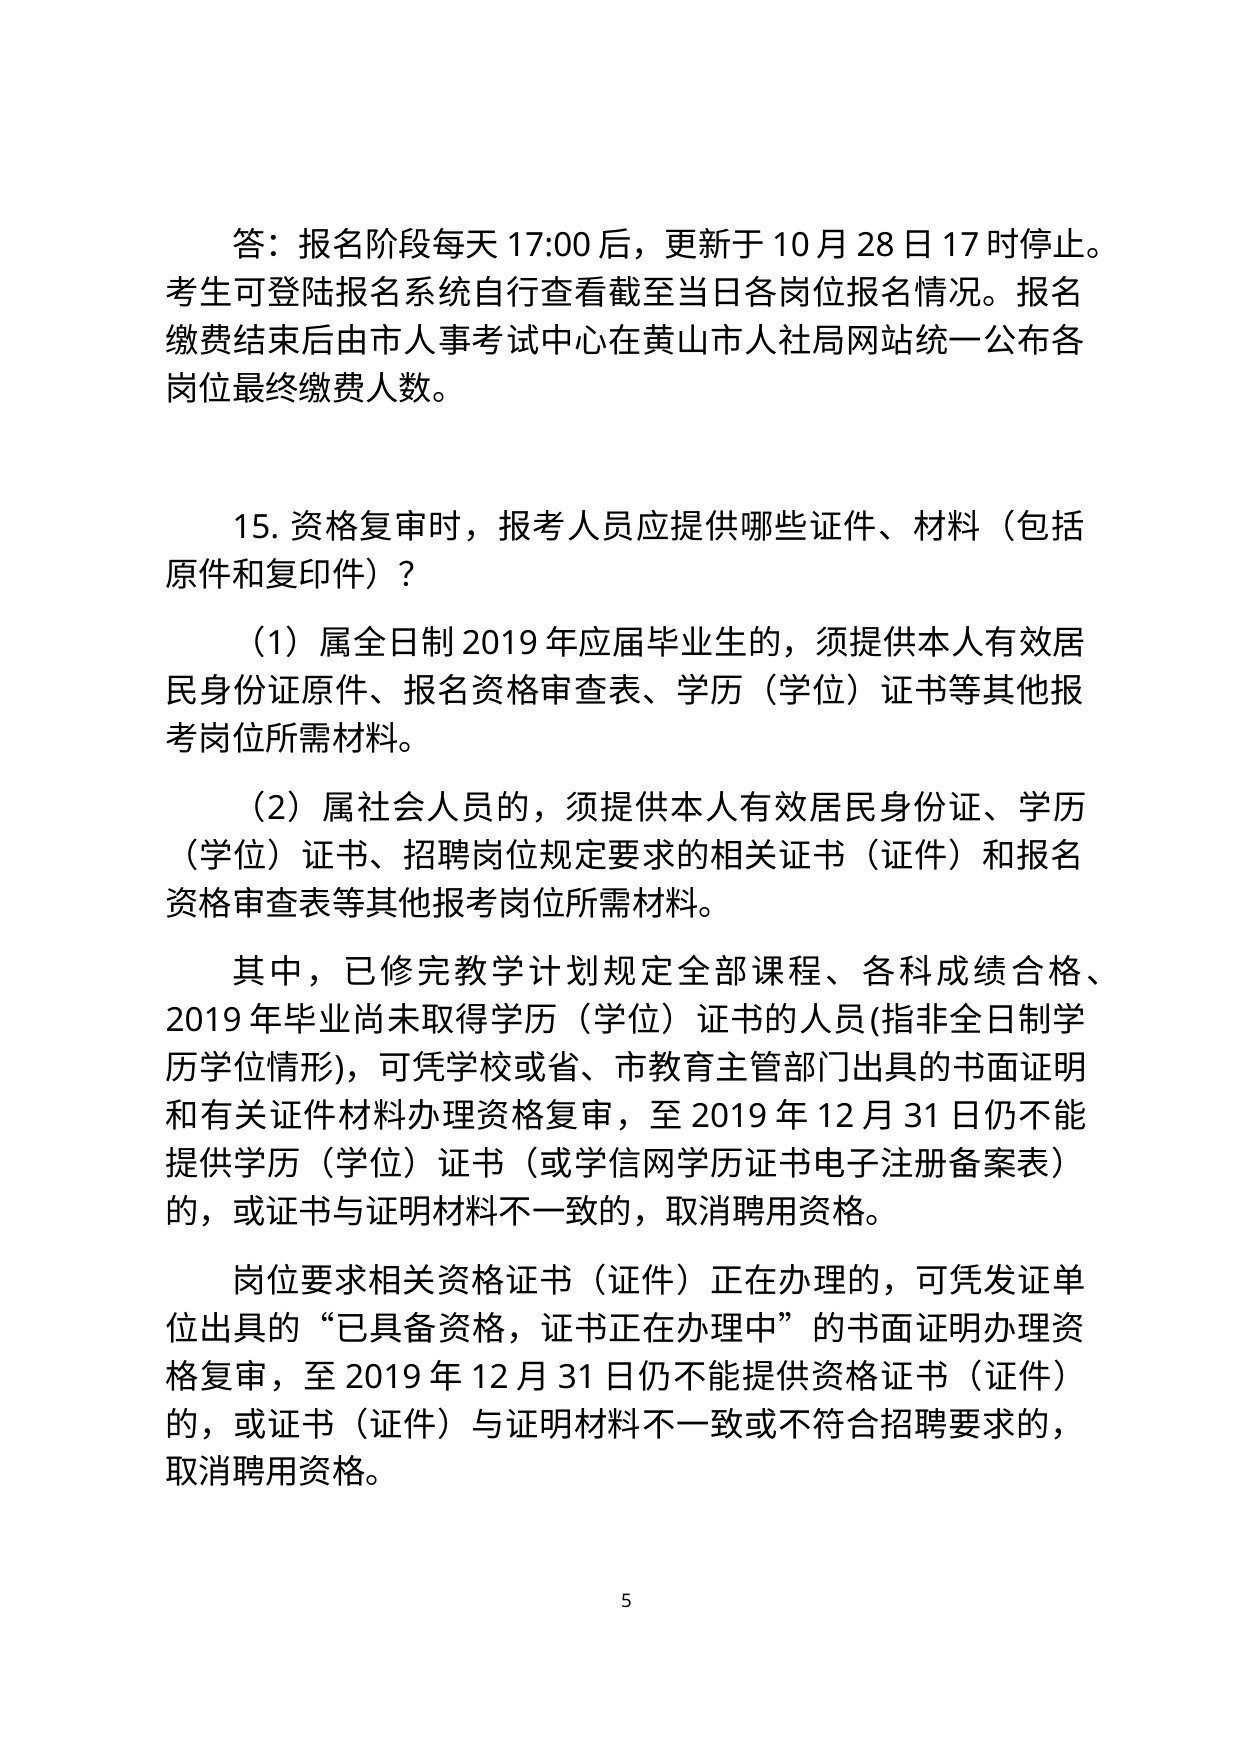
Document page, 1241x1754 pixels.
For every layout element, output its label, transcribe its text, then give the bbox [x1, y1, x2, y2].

text 答：报名阶段每天17:00后，更新于10月28日17时停止。考生可登陆报名系统自行查看截至当日各岗位报名情况。报名缴费结束后由市人事考试中心在黄山市人社局网站统一公布各岗位最终缴费人数。 [165, 218, 1087, 410]
text （1）属全日制2019年应届毕业生的，须提供本人有效居民身份证原件、报名资格审查表、学历（学位）证书等其他报考岗位所需材料。 [165, 616, 1087, 760]
text （2）属社会人员的，须提供本人有效居民身份证、学历（学位）证书、招聘岗位规定要求的相关证书（证件）和报名资格审查表等其他报考岗位所需材料。 [165, 781, 1087, 925]
text 其中，已修完教学计划规定全部课程、各科成绩合格、2019年毕业尚未取得学历（学位）证书的人员(指非全日制学历学位情形)，可凭学校或省、市教育主管部门出具的书面证明和有关证件材料办理资格复审，至2019年12月31日仍不能提供学历（学位）证书（或学信网学历证书电子注册备案表）的，或证书与证明材料不一致的，取消聘用资格。 [165, 946, 1087, 1233]
text 岗位要求相关资格证书（证件）正在办理的，可凭发证单位出具的“已具备资格，证书正在办理中”的书面证明办理资格复审，至2019年12月31日仍不能提供资格证书（证件）的，或证书（证件）与证明材料不一致或不符合招聘要求的，取消聘用资格。 [165, 1254, 1087, 1493]
text 15. 资格复审时，报考人员应提供哪些证件、材料（包括原件和复印件）？ [165, 500, 1087, 596]
